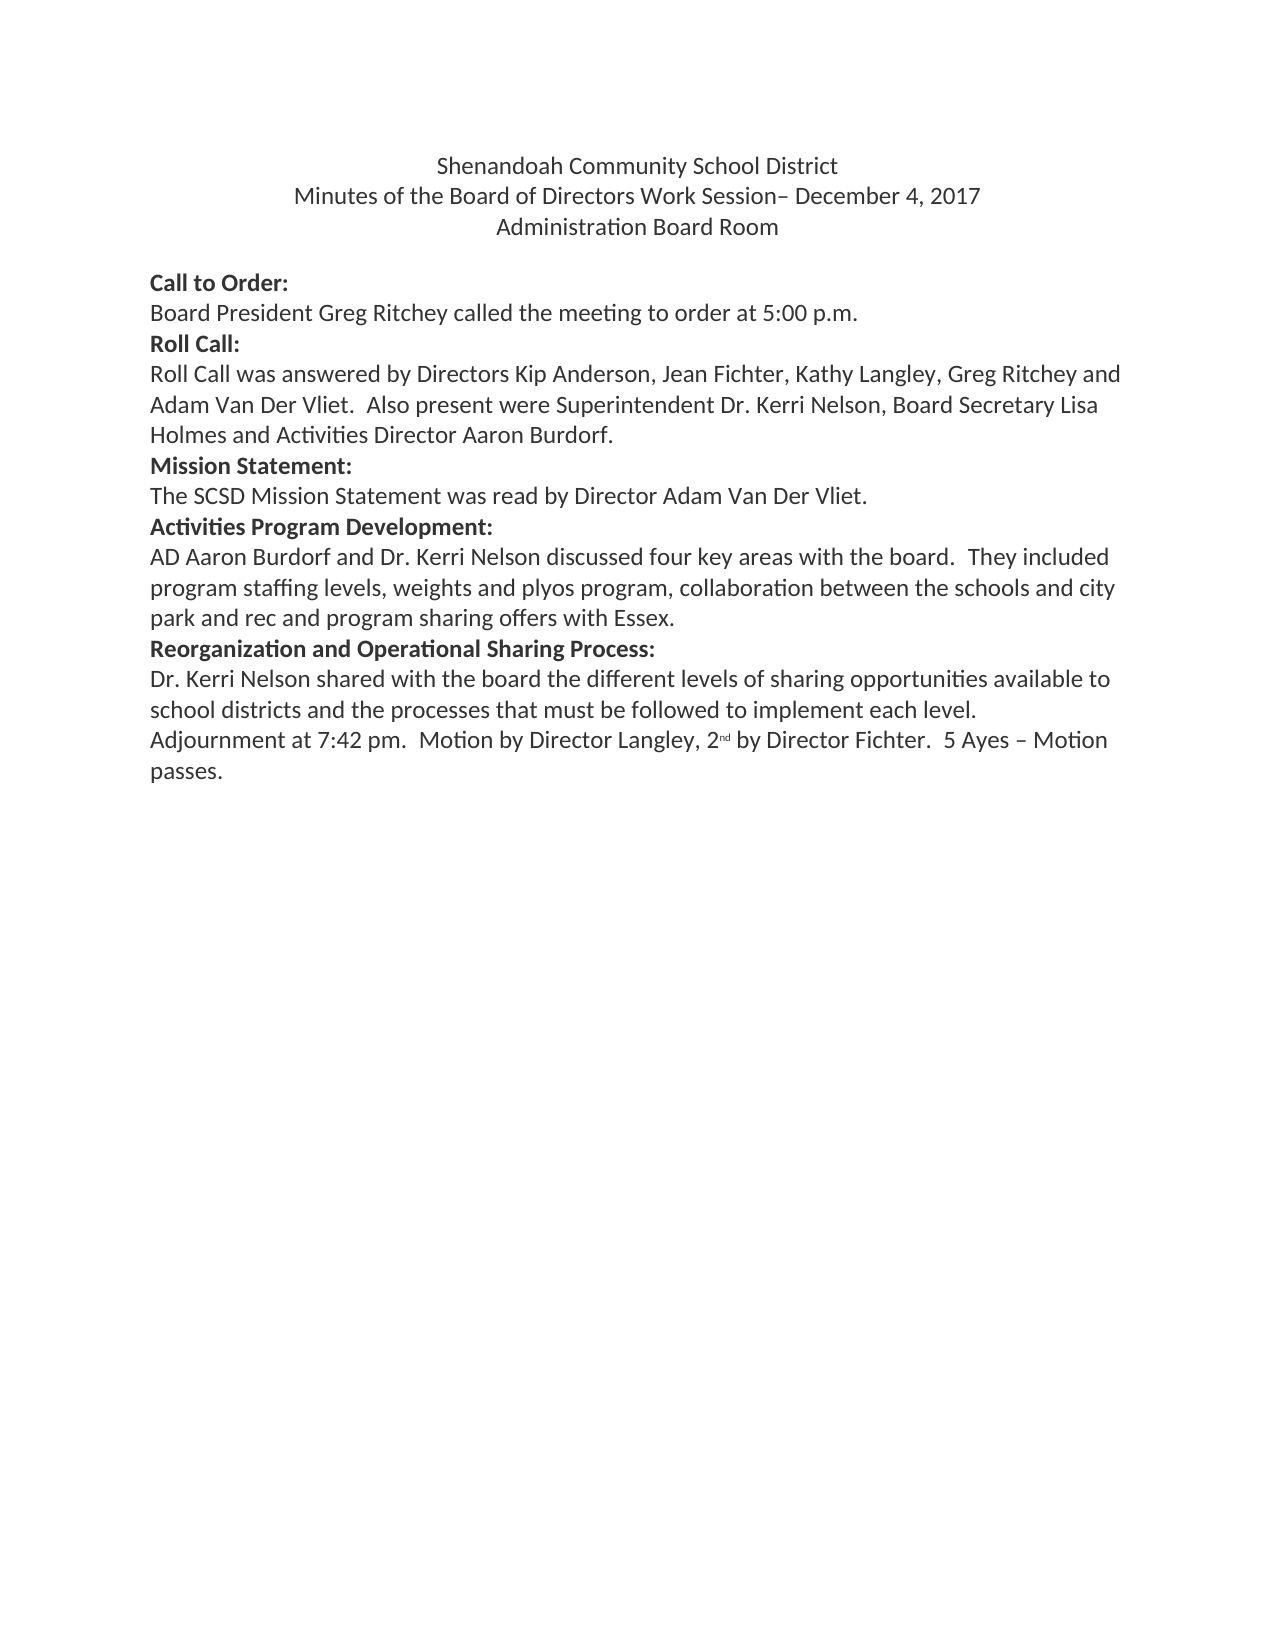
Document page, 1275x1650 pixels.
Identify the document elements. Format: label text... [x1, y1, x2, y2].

text Roll Call: [150, 328, 1125, 358]
text Mission Statement: [150, 450, 1125, 480]
text Shenandoah Community School District [150, 150, 1125, 181]
text Roll Call was answered by Directors Kip Anderson, Jean Fichter, Kathy Langley, Greg Ritchey and Adam Van Der Vliet. Also present were Superintendent Dr. Kerri Nelson, Board Secretary Lisa Holmes and Activities Director Aaron Burdorf. [150, 358, 1125, 450]
text Administration Board Room [150, 211, 1125, 242]
text Board President Greg Ritchey called the meeting to order at 5:00 p.m. [150, 297, 1125, 328]
text Adjournment at 7:42 pm. Motion by Director Langley, 2nd by Director Fichter. 5 Ayes – Motion passes. [150, 724, 1125, 786]
text Dr. Kerri Nelson shared with the board the different levels of sharing opportunities available to school districts and the processes that must be followed to implement each level. [150, 663, 1125, 724]
text Reorganization and Operational Sharing Process: [150, 633, 1125, 663]
text Call to Order: [150, 267, 1125, 297]
text The SCSD Mission Statement was read by Director Adam Van Der Vliet. [150, 480, 1125, 511]
text Minutes of the Board of Directors Work Session– December 4, 2017 [150, 181, 1125, 211]
text AD Aaron Burdorf and Dr. Kerri Nelson discussed four key areas with the board. They included program staffing levels, weights and plyos program, collaboration between the schools and city park and rec and program sharing offers with Essex. [150, 541, 1125, 633]
text Activities Program Development: [150, 511, 1125, 541]
